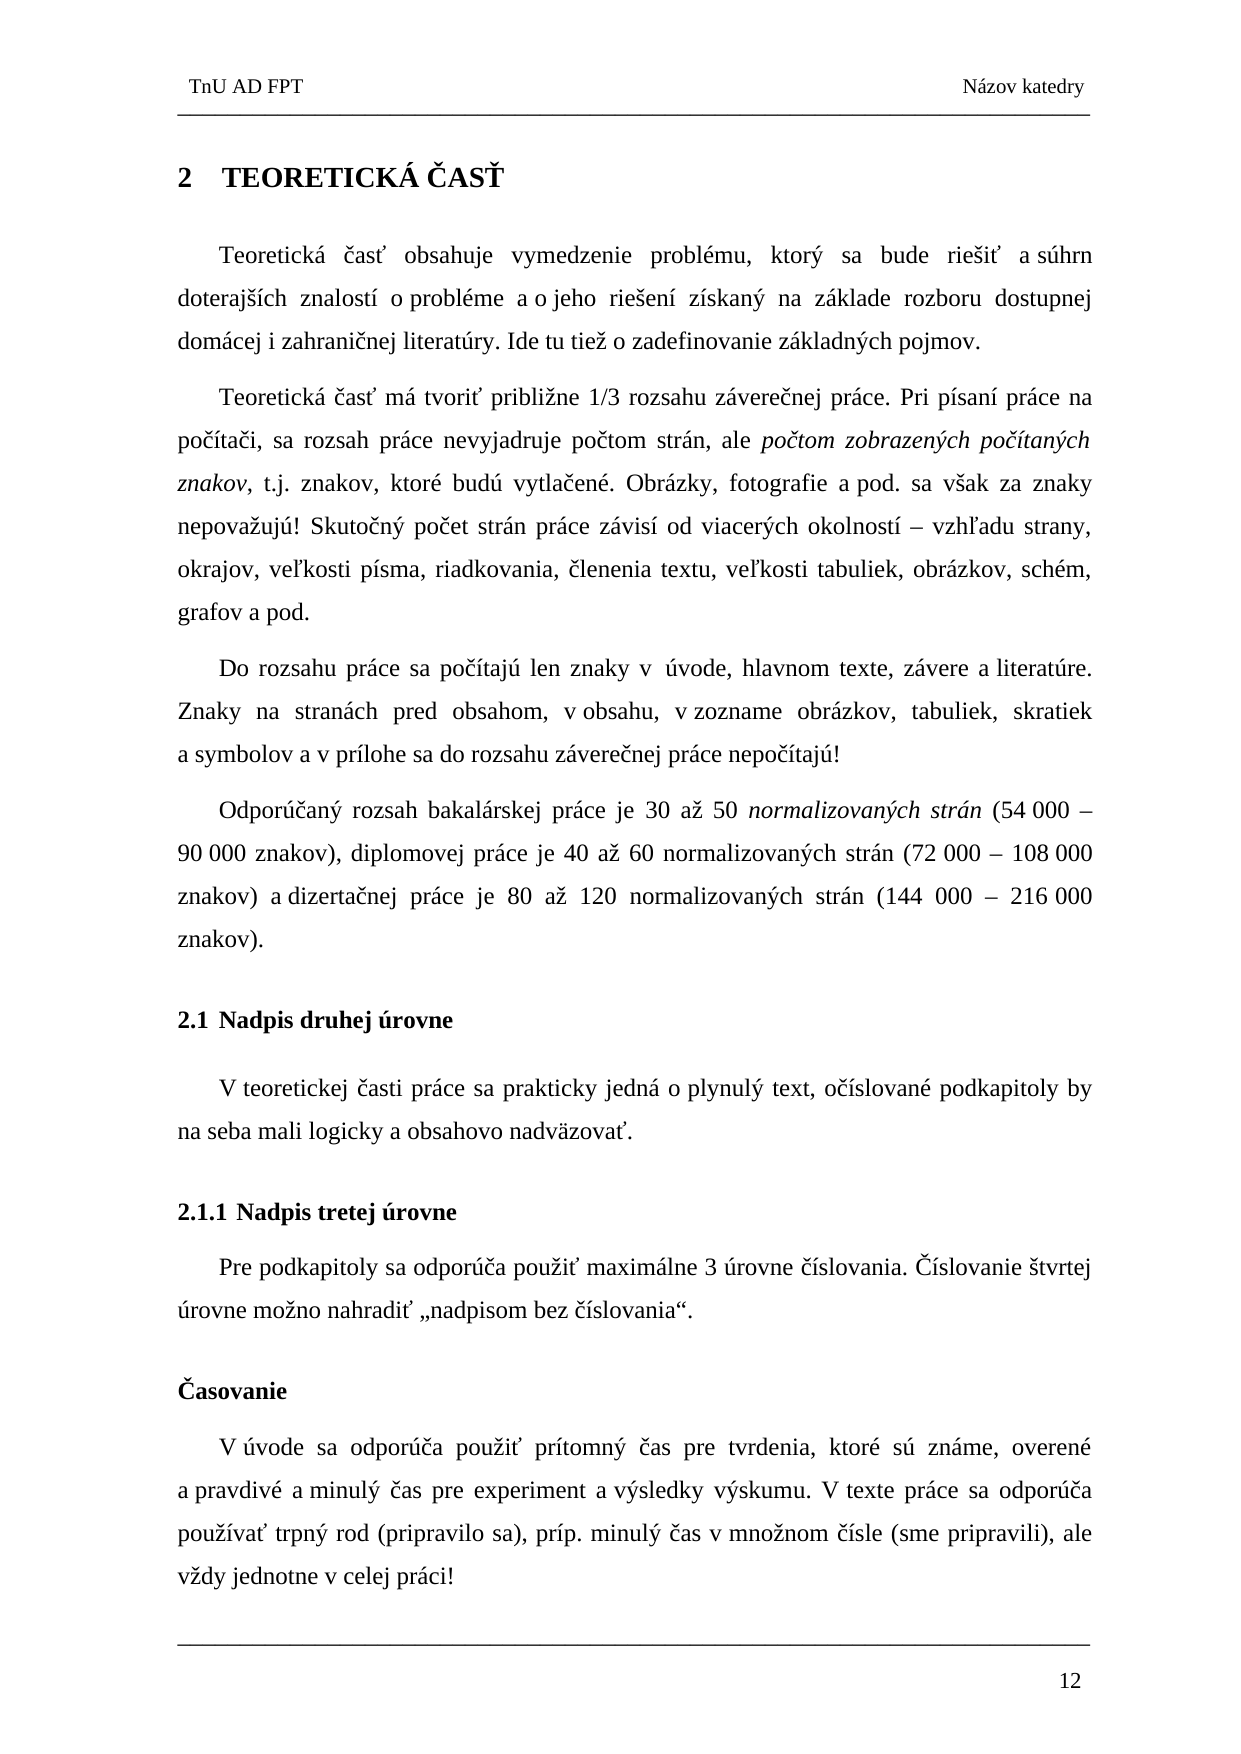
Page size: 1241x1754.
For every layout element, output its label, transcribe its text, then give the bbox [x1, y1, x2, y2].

text Teoretická časť má tvoriť približne 1/3 rozsahu záverečnej práce. Pri písaní práce na počítači, sa rozsah práce nevyjadruje počtom strán, ale počtom zobrazených počítaných znakov, t.j. znakov, ktoré budú vytlačené. Obrázky, fotografie a pod. sa však za znaky nepovažujú! Skutočný počet strán práce závisí od viacerých okolností – vzhľadu strany, okrajov, veľkosti písma, riadkovania, členenia textu, veľkosti tabuliek, obrázkov, schém, grafov a pod. [177, 382, 1092, 626]
text 2.1 Nadpis druhej úrovne [177, 1005, 1092, 1033]
text Časovanie [177, 1376, 1092, 1405]
text 2 TEORETICKÁ ČASŤ [177, 160, 1092, 194]
text Odporúčaný rozsah bakalárskej práce je 30 až 50 normalizovaných strán (54 000 – 90 000 znakov), diplomovej práce je 40 až 60 normalizovaných strán (72 000 – 108 000 znakov) a dizertačnej práce je 80 až 120 normalizovaných strán (144 000 – 216 000 znakov). [177, 795, 1092, 953]
text Teoretická časť obsahuje vymedzenie problému, ktorý sa bude riešiť a súhrn doterajších znalostí o probléme a o jeho riešení získaný na základe rozboru dostupnej domácej i zahraničnej literatúry. Ide tu tiež o zadefinovanie základných pojmov. [177, 240, 1092, 355]
text V teoretickej časti práce sa prakticky jedná o plynulý text, očíslované podkapitoly by na seba mali logicky a obsahovo nadväzovať. [177, 1073, 1092, 1145]
text 2.1.1 Nadpis tretej úrovne [177, 1197, 1092, 1225]
text Do rozsahu práce sa počítajú len znaky v úvode, hlavnom texte, závere a literatúre. Znaky na stranách pred obsahom, v obsahu, v zozname obrázkov, tabuliek, skratiek a symbolov a v prílohe sa do rozsahu záverečnej práce nepočítajú! [177, 653, 1092, 768]
text Pre podkapitoly sa odporúča použiť maximálne 3 úrovne číslovania. Číslovanie štvrtej úrovne možno nahradiť „nadpisom bez číslovania“. [177, 1252, 1092, 1324]
text V úvode sa odporúča použiť prítomný čas pre tvrdenia, ktoré sú známe, overené a pravdivé a minulý čas pre experiment a výsledky výskumu. V texte práce sa odporúča používať trpný rod (pripravilo sa), príp. minulý čas v množnom čísle (sme pripravili), ale vždy jednotne v celej práci! [177, 1432, 1092, 1590]
